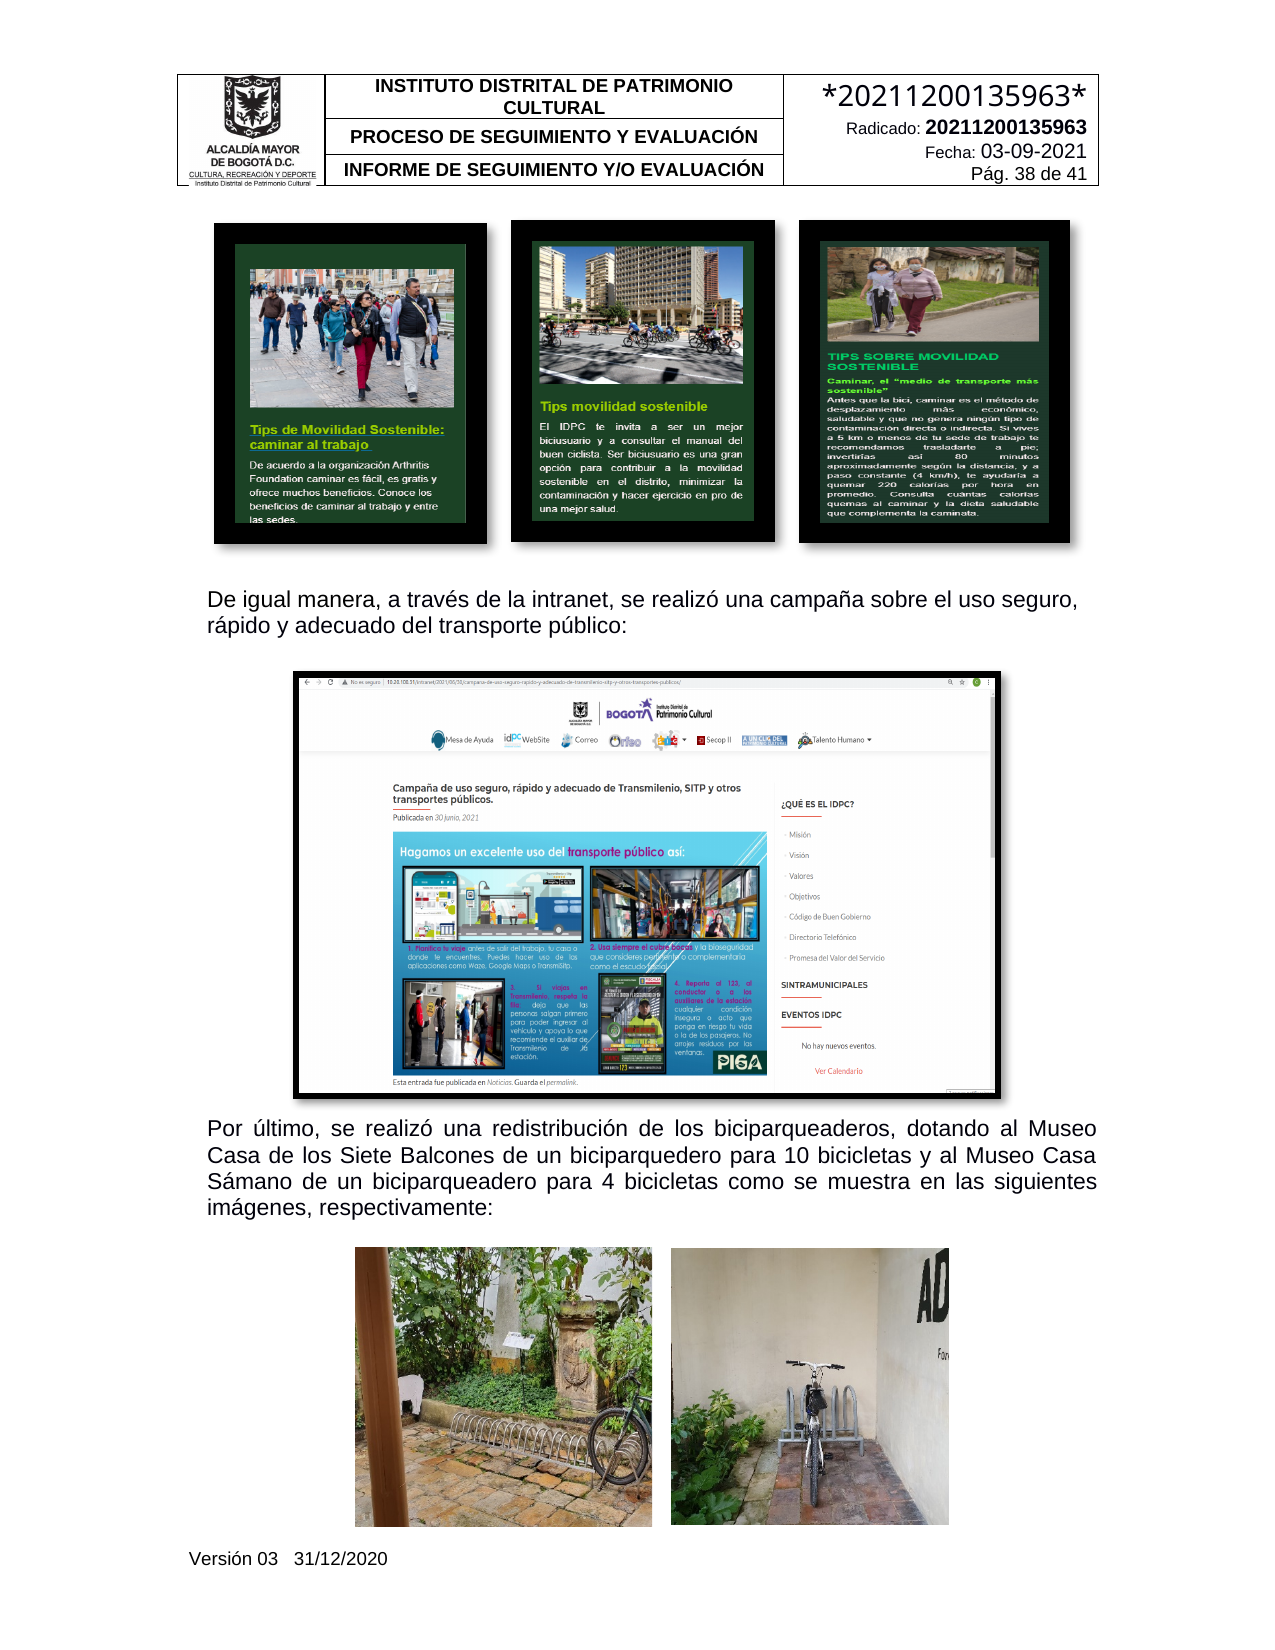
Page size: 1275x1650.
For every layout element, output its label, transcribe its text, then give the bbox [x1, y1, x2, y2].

picture [671, 1248, 949, 1525]
picture [299, 678, 995, 1093]
picture [235, 244, 466, 523]
picture [532, 241, 754, 521]
text De igual manera, a través de la intranet, se realizó una campaña sobre el uso seguro, rápido y adecuado del transporte público: [207, 586, 1098, 639]
text Por último, se realizó una redistribución de los biciparqueaderos, dotando al Museo Casa de los Siete Balcones de un biciparquedero para 10 bicicletas y al Museo Casa Sámano de un biciparqueadero para 4 bicicletas como se muestra en las siguientes imágenes, respectivamente: [207, 1115, 1098, 1221]
picture [820, 241, 1049, 523]
picture [188, 75, 317, 186]
picture [355, 1247, 653, 1527]
